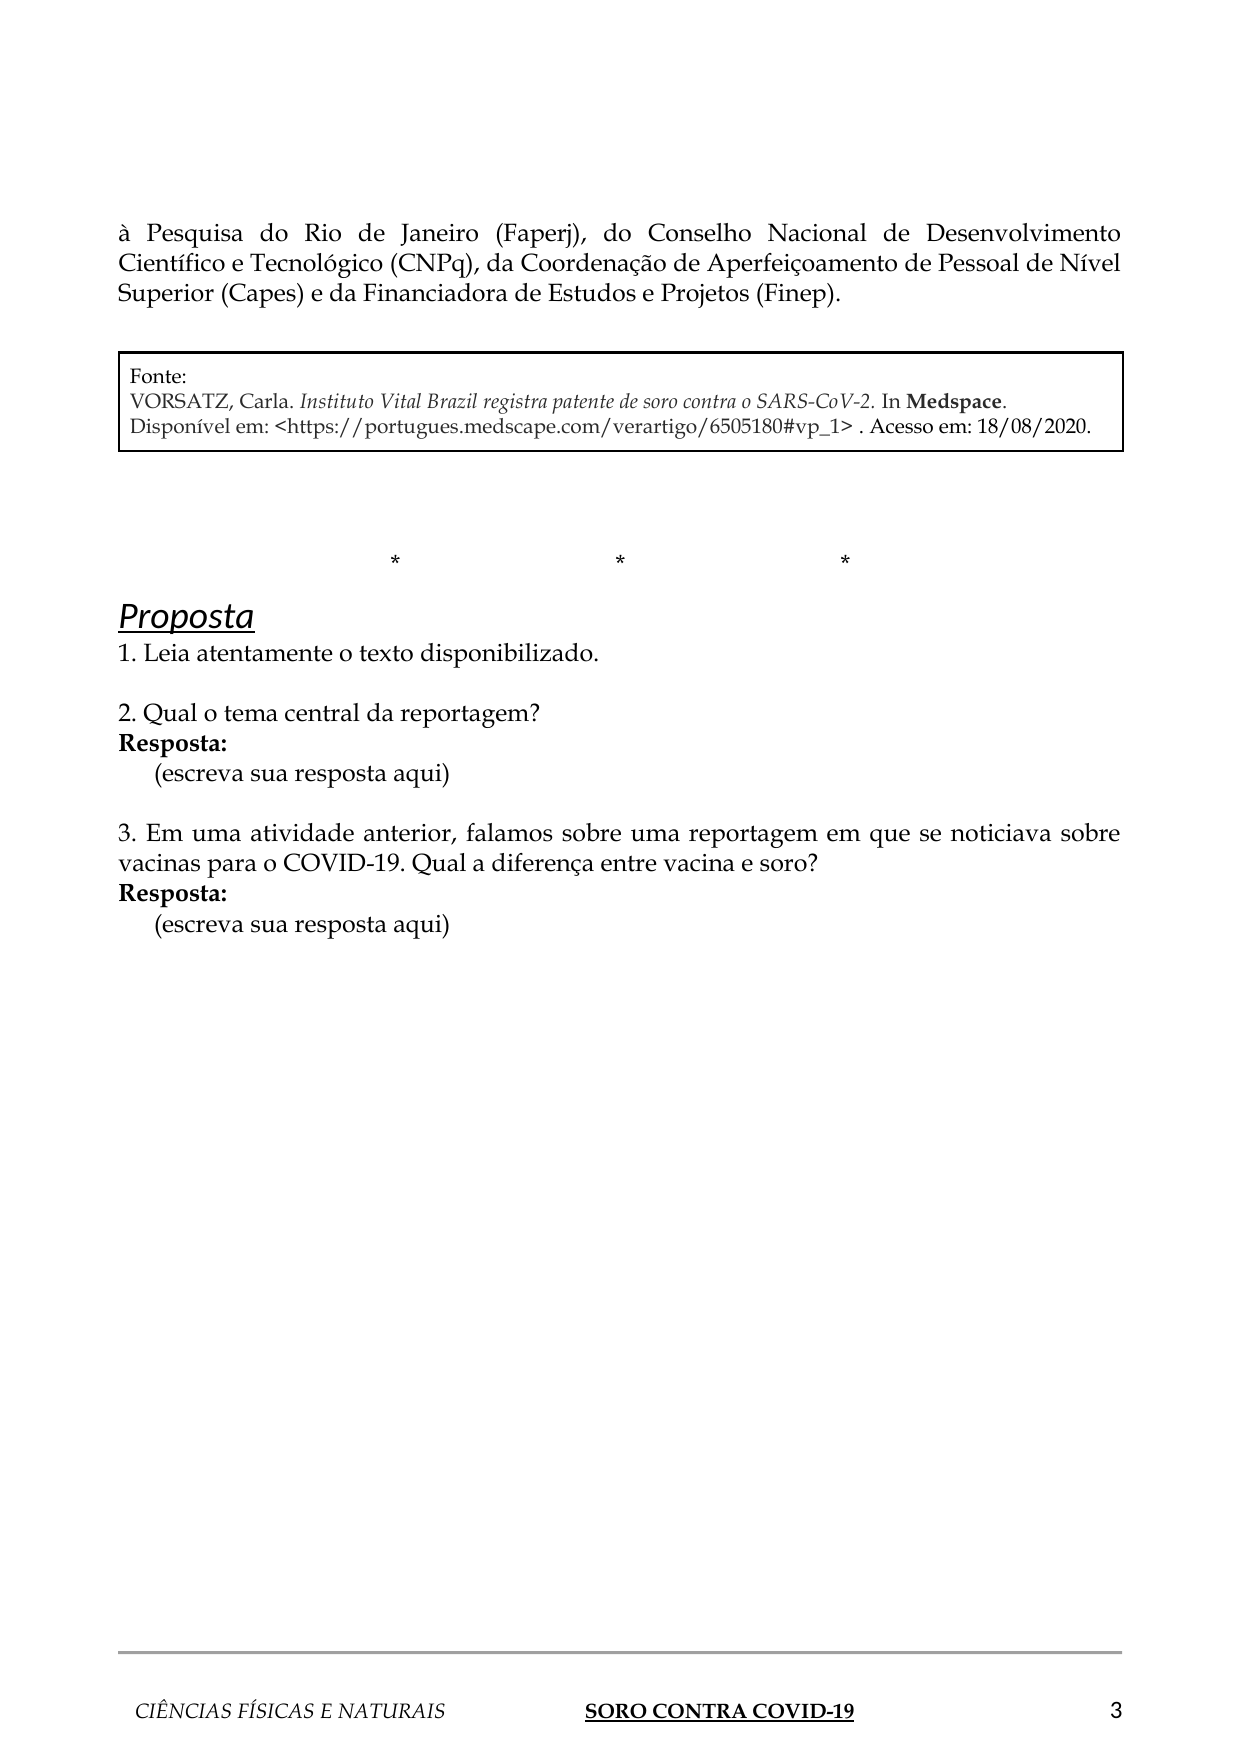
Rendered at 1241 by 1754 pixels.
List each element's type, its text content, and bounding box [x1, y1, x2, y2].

text * * * [118, 549, 1122, 579]
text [118, 218, 1122, 309]
text Resposta: [118, 879, 1122, 909]
text (escreva sua resposta aqui) [118, 758, 1122, 788]
text (escreva sua resposta aqui) [118, 909, 1122, 939]
text 3. Em uma atividade anterior, falamos sobre uma reportagem em que se noticiava sobre vacinas para o COVID-19. Qual a diferença entre vacina e soro? [118, 818, 1122, 879]
table_header Fonte: VORSATZ, Carla. Instituto Vital Brazil registra patente de soro contra o SARS-CoV-2. In Medspace. Disponível em: <https://portugues.medscape.com/verartigo/6505180#vp_1> . Acesso em: 18/08/2020. [120, 354, 1122, 450]
text 2. Qual o tema central da reportagem? [118, 698, 1122, 728]
text Proposta [118, 592, 1122, 638]
text Resposta: [118, 728, 1122, 758]
text 1. Leia atentamente o texto disponibilizado. [118, 638, 1122, 668]
